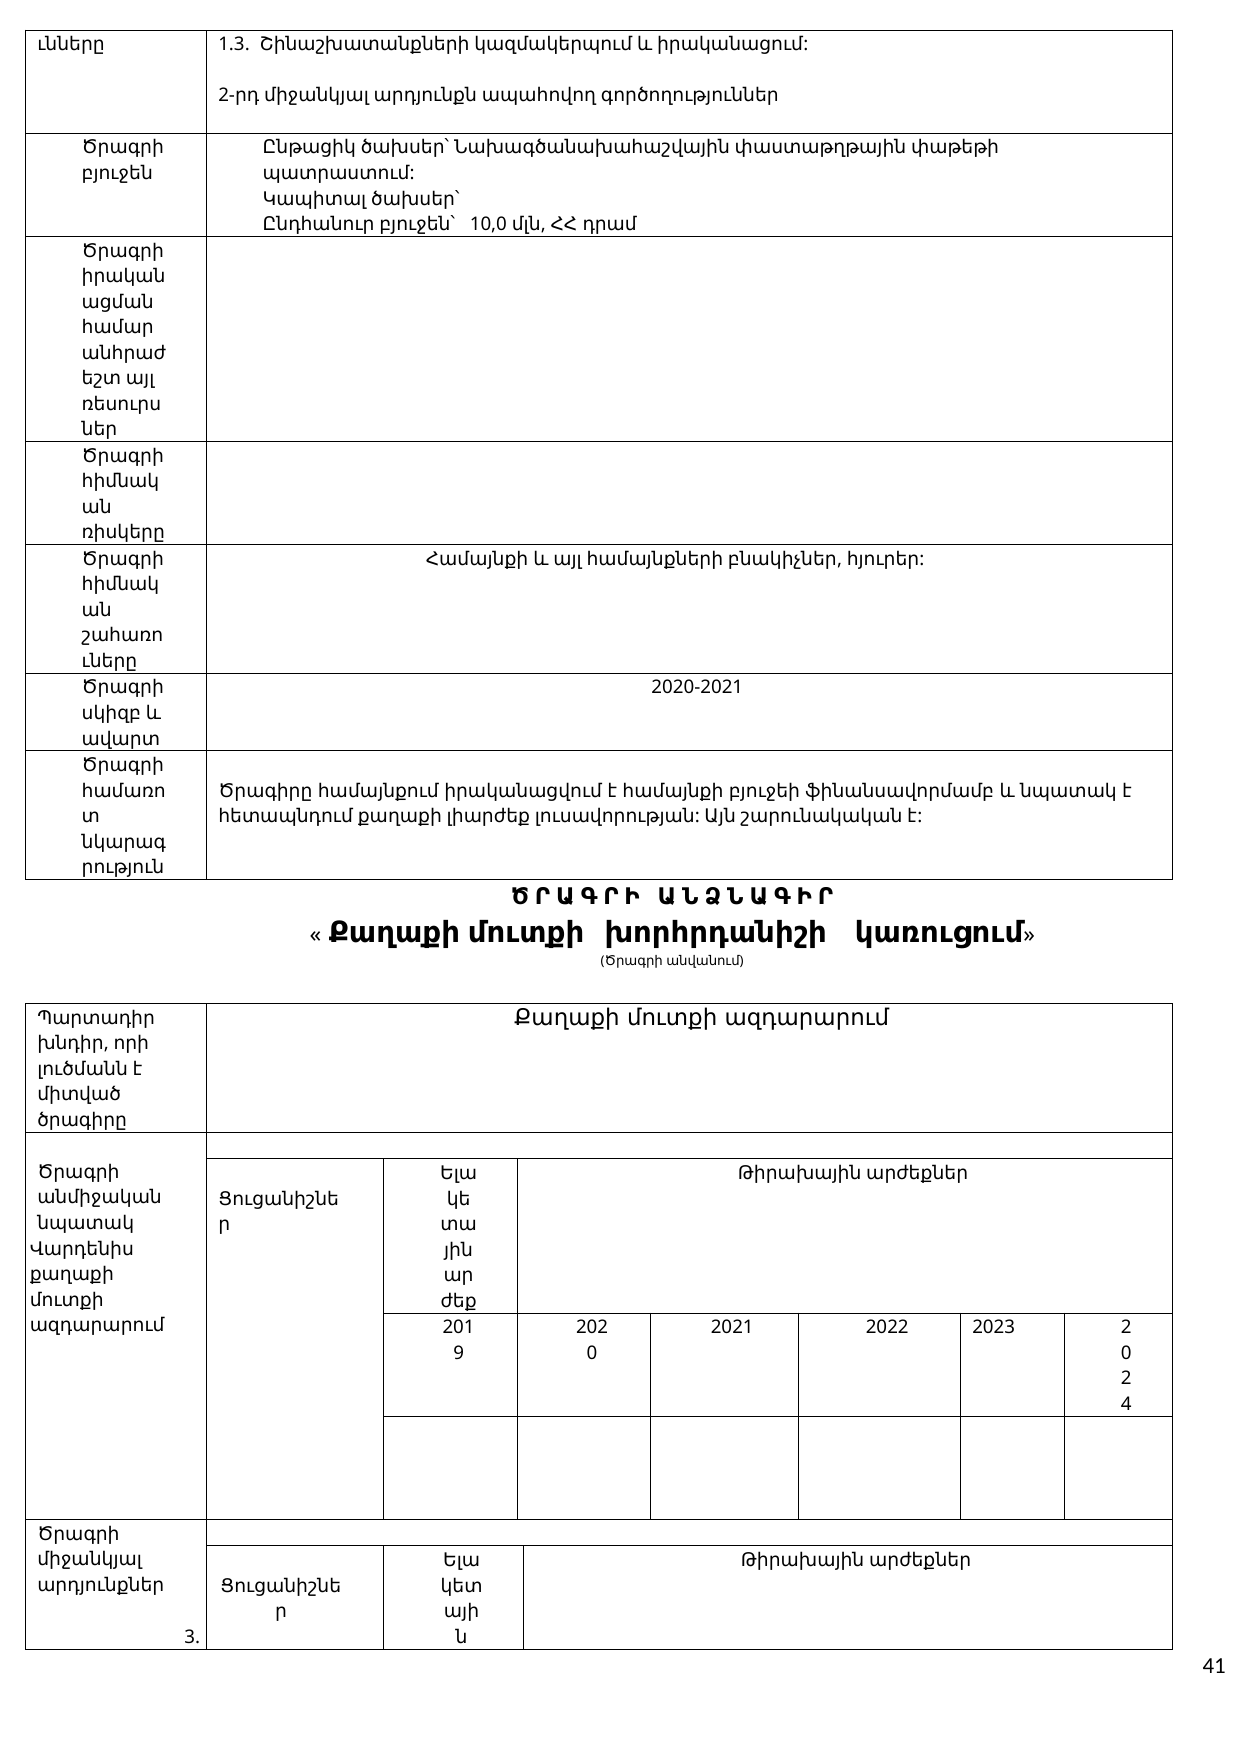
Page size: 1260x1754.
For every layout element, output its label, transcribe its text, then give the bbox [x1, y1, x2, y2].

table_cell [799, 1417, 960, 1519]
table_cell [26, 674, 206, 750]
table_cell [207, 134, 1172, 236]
text (Ծրագրի անվանում) [148, 951, 1196, 982]
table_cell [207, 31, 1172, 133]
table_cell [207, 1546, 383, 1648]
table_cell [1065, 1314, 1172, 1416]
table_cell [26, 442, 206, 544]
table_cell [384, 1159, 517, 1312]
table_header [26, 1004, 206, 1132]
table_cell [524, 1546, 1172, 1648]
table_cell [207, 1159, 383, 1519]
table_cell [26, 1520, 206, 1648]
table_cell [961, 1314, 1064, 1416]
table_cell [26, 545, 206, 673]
text Ծ Ր Ա Գ Ր Ի Ա Ն Ձ Ն Ա Գ Ի Ր [148, 880, 1196, 911]
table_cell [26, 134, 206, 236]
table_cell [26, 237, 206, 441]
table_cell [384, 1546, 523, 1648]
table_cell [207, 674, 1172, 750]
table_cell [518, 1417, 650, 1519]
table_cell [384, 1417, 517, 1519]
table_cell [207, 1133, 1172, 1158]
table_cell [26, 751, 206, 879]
text « Քաղաքի մուտքի խորհրդանիշի կառուցում» [148, 911, 1196, 951]
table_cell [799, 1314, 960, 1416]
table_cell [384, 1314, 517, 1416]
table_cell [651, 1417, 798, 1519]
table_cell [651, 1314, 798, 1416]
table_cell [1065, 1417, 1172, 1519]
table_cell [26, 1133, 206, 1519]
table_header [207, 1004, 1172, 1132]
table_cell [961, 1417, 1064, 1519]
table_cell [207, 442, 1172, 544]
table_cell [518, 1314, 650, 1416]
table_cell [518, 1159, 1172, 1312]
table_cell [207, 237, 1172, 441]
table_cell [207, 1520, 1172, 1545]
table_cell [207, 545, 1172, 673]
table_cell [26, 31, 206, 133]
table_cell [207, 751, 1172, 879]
